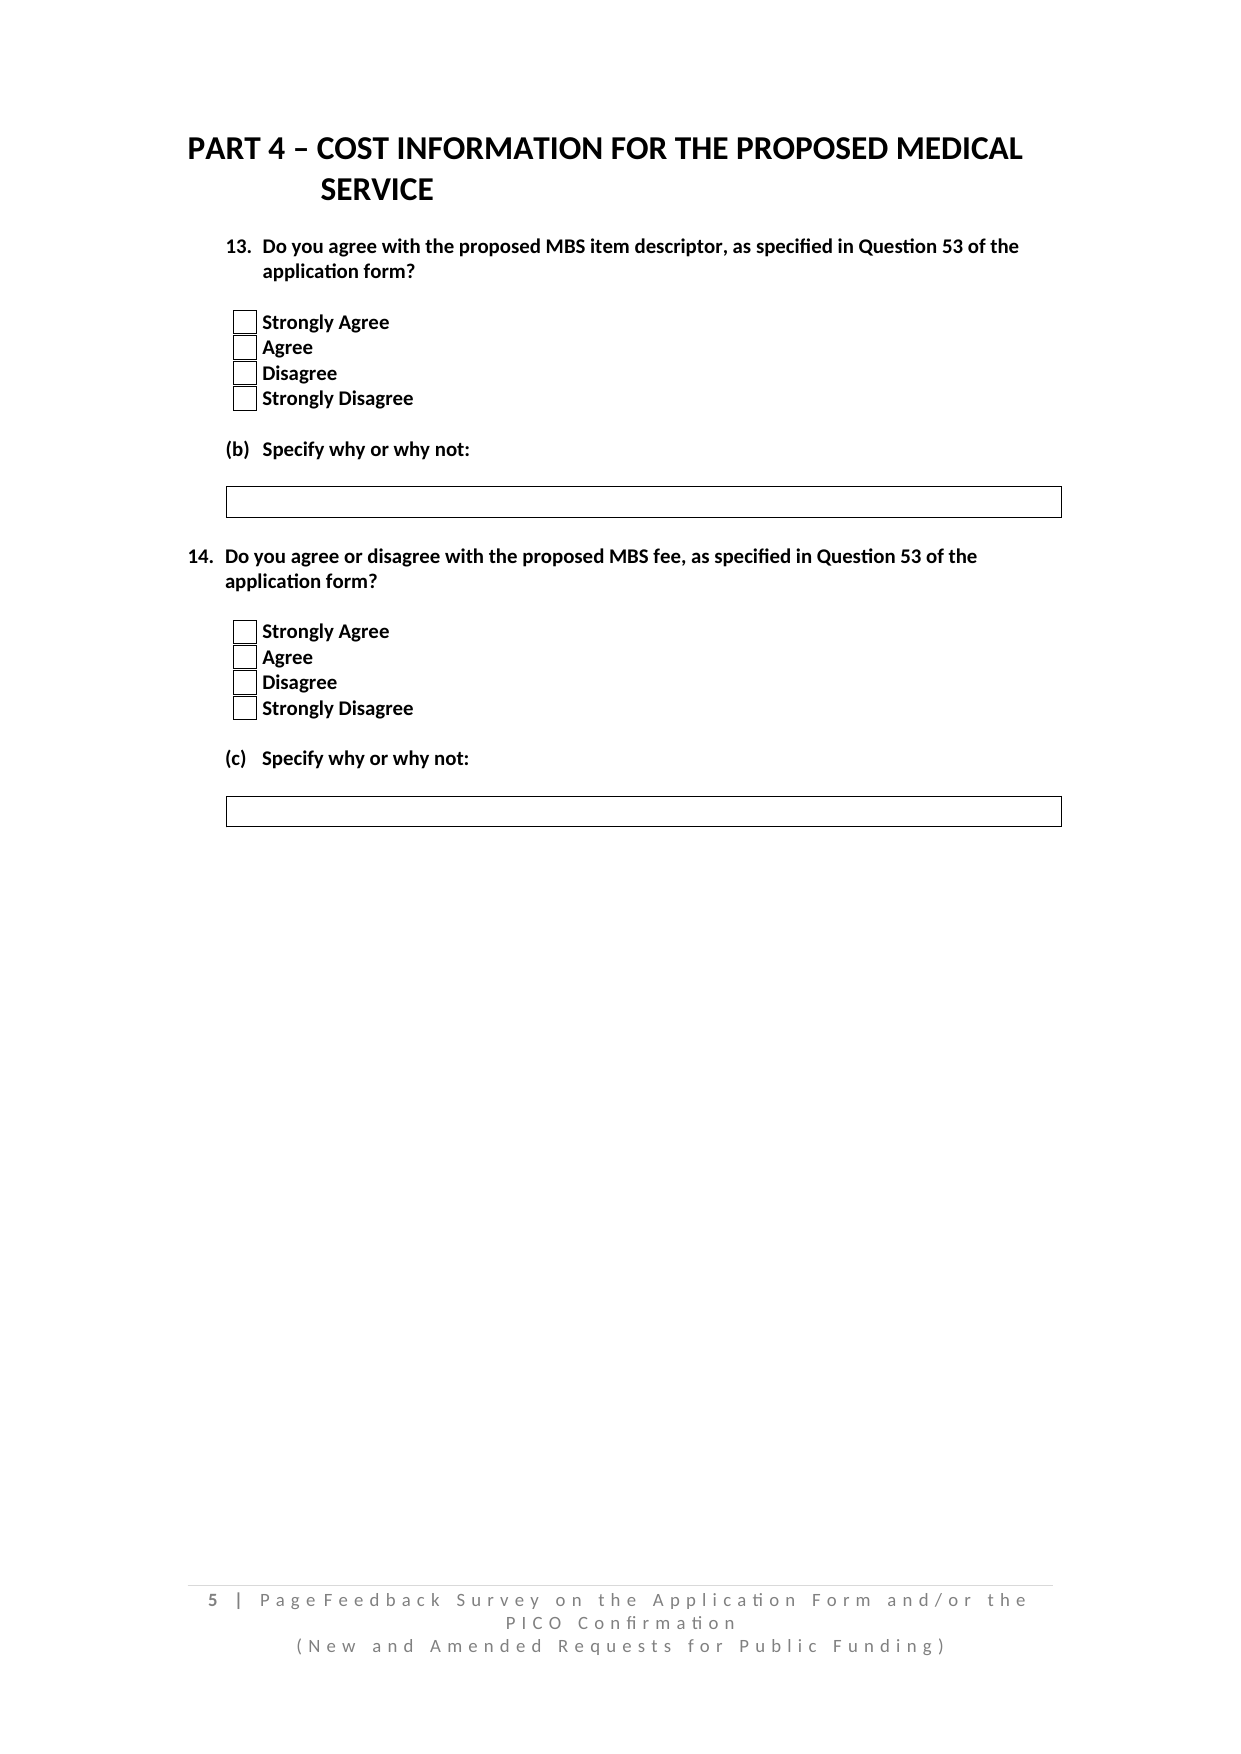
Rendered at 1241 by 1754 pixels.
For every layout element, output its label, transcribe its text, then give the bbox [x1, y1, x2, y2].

text Do you agree or disagree with the proposed MBS fee, as specified in Question 53 of the application form? [187, 543, 1053, 594]
list Specify why or why not: [225, 436, 1053, 461]
list Strongly Disagree [225, 695, 1053, 720]
list Agree [225, 644, 1053, 669]
list Disagree [225, 669, 1053, 695]
list Specify why or why not: [225, 745, 1053, 771]
list Strongly Agree [225, 309, 1053, 334]
list Disagree [225, 360, 1053, 385]
list Agree [225, 334, 1053, 360]
list Strongly Agree [225, 619, 1053, 644]
subtitle PART 4 – COST INFORMATION FOR THE PROPOSED MEDICAL SERVICE [187, 127, 1053, 208]
text Do you agree with the proposed MBS item descriptor, as specified in Question 53 of the application form? [225, 233, 1053, 284]
list Strongly Disagree [225, 385, 1053, 411]
